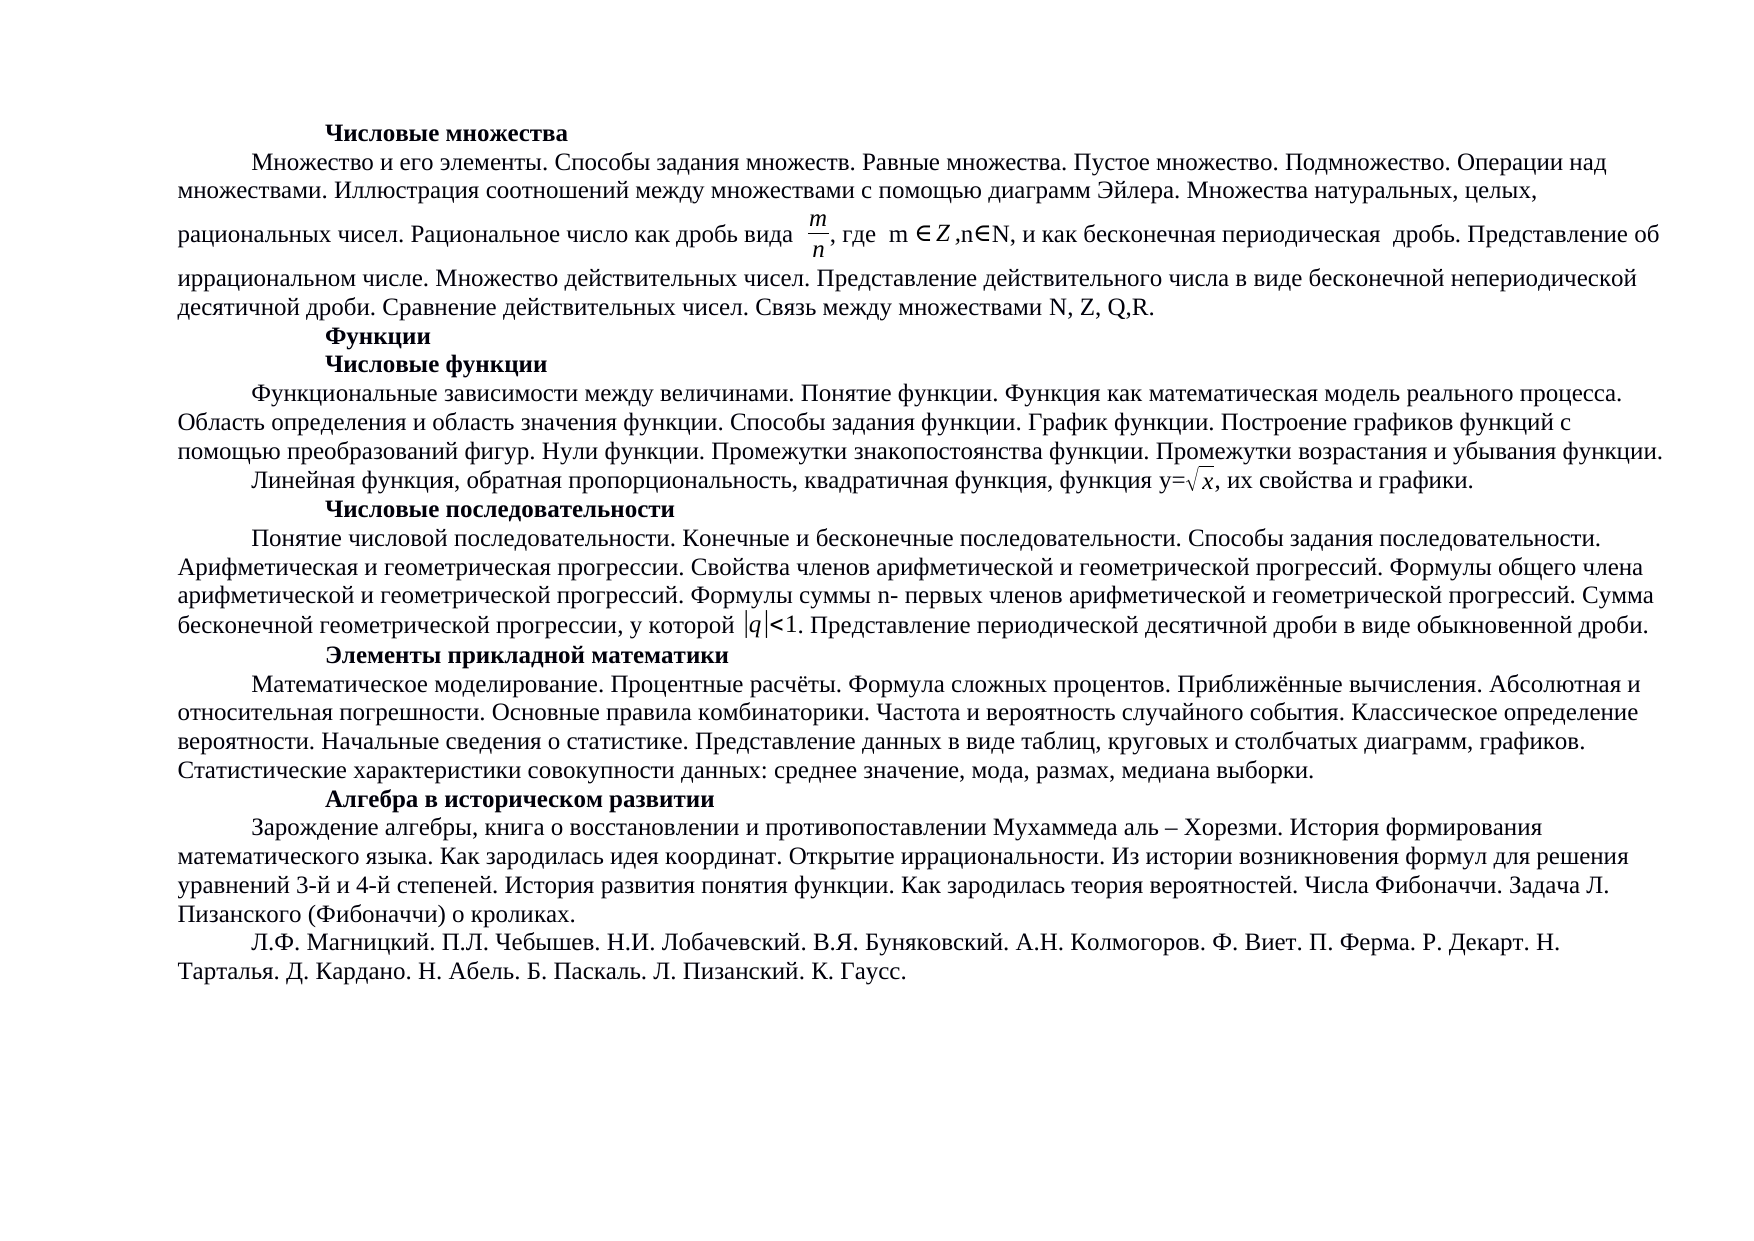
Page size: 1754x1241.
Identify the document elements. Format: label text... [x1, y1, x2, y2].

list Зарождение алгебры, книга о восстановлении и противопоставлении Мухаммеда аль – Хорезми. История формирования математического языка. Как зародилась идея координат. Открытие иррациональности. Из истории возникновения формул для решения уравнений 3-й и 4-й степеней. История развития понятия функции. Как зародилась теория вероятностей. Числа Фибоначчи. Задача Л. Пизанского (Фибоначчи) о кроликах. [177, 812, 1665, 927]
list Функции [251, 321, 1665, 349]
text Понятие числовой последовательности. Конечные и бесконечные последовательности. Способы задания последовательности. Арифметическая и геометрическая прогрессии. Свойства членов арифметической и геометрической прогрессий. Формулы общего члена арифметической и геометрической прогрессий. Формулы суммы n- первых членов арифметической и геометрической прогрессий. Сумма бесконечной геометрической прогрессии, у которой . Представление периодической десятичной дроби в виде обыкновенной дроби. [177, 523, 1665, 640]
list Элементы прикладной математики [251, 640, 1665, 669]
list Функциональные зависимости между величинами. Понятие функции. Функция как математическая модель реального процесса. Область определения и область значения функции. Способы задания функции. График функции. Построение графиков функций с помощью преобразований фигур. Нули функции. Промежутки знакопостоянства функции. Промежутки возрастания и убывания функции. [177, 378, 1665, 464]
list Числовые последовательности [251, 494, 1665, 523]
list Линейная функция, обратная пропорциональность, квадратичная функция, функция y=, их свойства и графики. [177, 464, 1665, 494]
list Л.Ф. Магницкий. П.Л. Чебышев. Н.И. Лобачевский. В.Я. Буняковский. А.Н. Колмогоров. Ф. Виет. П. Ферма. Р. Декарт. Н. Тарталья. Д. Кардано. Н. Абель. Б. Паскаль. Л. Пизанский. К. Гаусс. [177, 927, 1665, 985]
list Алгебра в историческом развитии [251, 784, 1665, 812]
list Математическое моделирование. Процентные расчёты. Формула сложных процентов. Приближённые вычисления. Абсолютная и относительная погрешности. Основные правила комбинаторики. Частота и вероятность случайного события. Классическое определение вероятности. Начальные сведения о статистике. Представление данных в виде таблиц, круговых и столбчатых диаграмм, графиков. Статистические характеристики совокупности данных: среднее значение, мода, размах, медиана выборки. [177, 669, 1665, 784]
list Числовые множества [251, 118, 1665, 147]
text Множество и его элементы. Способы задания множеств. Равные множества. Пустое множество. Подмножество. Операции над множествами. Иллюстрация соотношений между множествами с помощью диаграмм Эйлера. Множества натуральных, целых, рациональных чисел. Рациональное число как дробь вида , где m nN, и как бесконечная периодическая дробь. Представление об иррациональном числе. Множество действительных чисел. Представление действительного числа в виде бесконечной непериодической десятичной дроби. Сравнение действительных чисел. Связь между множествами N, Z, Q,R. [177, 147, 1665, 321]
list Числовые функции [251, 349, 1665, 378]
